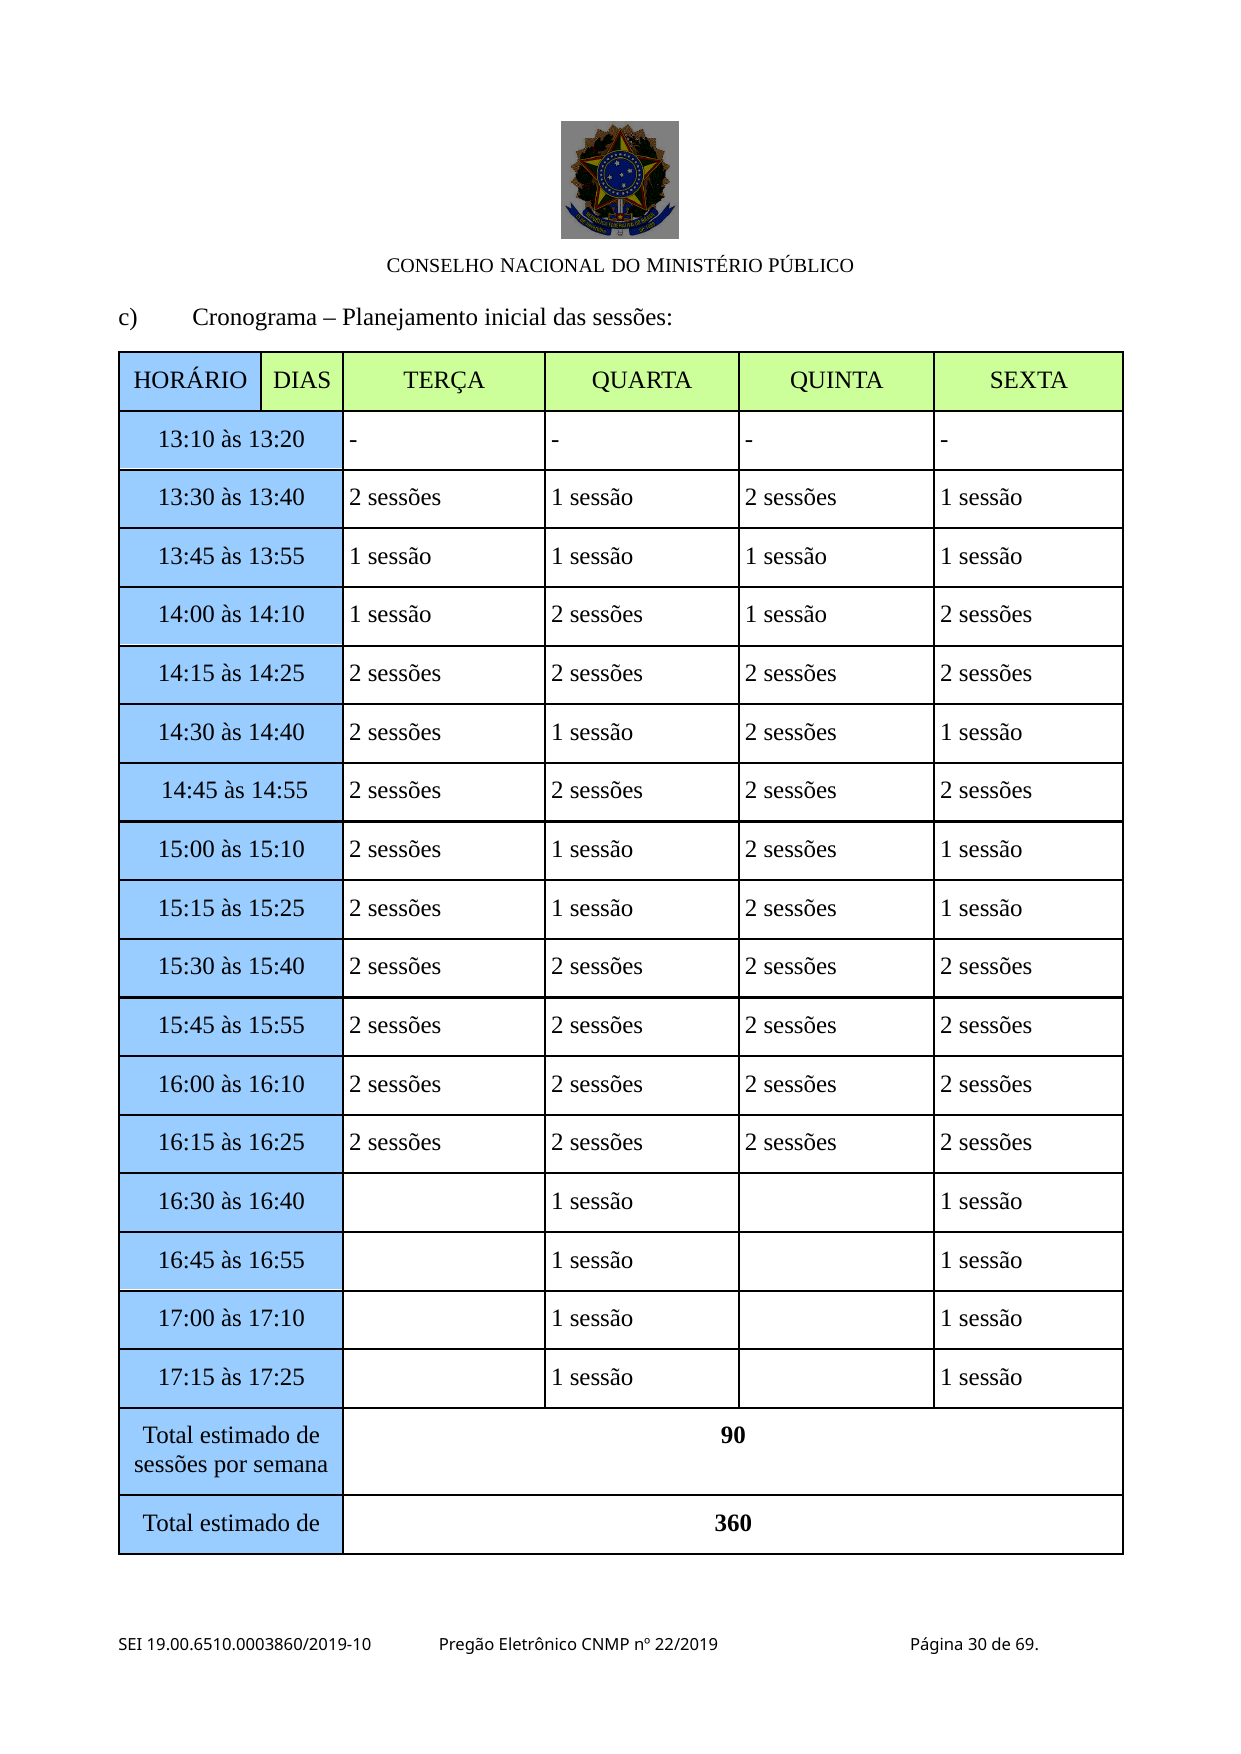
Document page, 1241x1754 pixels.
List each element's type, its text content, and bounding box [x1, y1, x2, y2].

table_cell 360 [344, 1496, 1122, 1553]
table_cell 16:15 às 16:25 [120, 1116, 342, 1172]
table_cell 2 sessões [344, 764, 544, 820]
table_cell 2 sessões [546, 940, 738, 996]
table_cell [344, 1174, 544, 1231]
table_cell 17:15 às 17:25 [120, 1350, 342, 1407]
table_cell 2 sessões [546, 1057, 738, 1114]
table_cell 14:45 às 14:55 [120, 764, 342, 820]
table_cell [740, 1350, 933, 1407]
table_cell 1 sessão [546, 705, 738, 762]
table_cell 2 sessões [546, 588, 738, 644]
table_cell 2 sessões [546, 764, 738, 820]
table_cell 1 sessão [935, 705, 1122, 762]
table_cell 2 sessões [740, 881, 933, 938]
table_cell Total estimado de sessões por semana [120, 1409, 342, 1494]
table_cell 2 sessões [546, 1116, 738, 1172]
table_header DIAS [262, 353, 342, 410]
table_cell 1 sessão [935, 1233, 1122, 1289]
table_cell 2 sessões [344, 471, 544, 527]
table_cell 16:45 às 16:55 [120, 1233, 342, 1289]
table_cell 15:45 às 15:55 [120, 999, 342, 1055]
table_cell 2 sessões [546, 999, 738, 1055]
table_cell 1 sessão [344, 529, 544, 586]
table_cell 1 sessão [935, 1350, 1122, 1407]
table_cell 2 sessões [740, 999, 933, 1055]
table_cell 16:30 às 16:40 [120, 1174, 342, 1231]
table_cell 2 sessões [935, 764, 1122, 820]
table_cell 14:15 às 14:25 [120, 647, 342, 703]
table_cell 1 sessão [740, 529, 933, 586]
table_cell 15:30 às 15:40 [120, 940, 342, 996]
table_cell 2 sessões [935, 647, 1122, 703]
table_cell 1 sessão [546, 823, 738, 879]
table_cell [344, 1292, 544, 1348]
table_cell 2 sessões [344, 881, 544, 938]
table_cell 2 sessões [344, 999, 544, 1055]
table_cell [740, 1174, 933, 1231]
table_cell 2 sessões [740, 1057, 933, 1114]
table_cell 15:15 às 15:25 [120, 881, 342, 938]
table_cell 16:00 às 16:10 [120, 1057, 342, 1114]
table_cell 1 sessão [935, 471, 1122, 527]
table_cell 2 sessões [935, 1116, 1122, 1172]
table_cell [740, 1233, 933, 1289]
table_cell 2 sessões [935, 940, 1122, 996]
table_cell 2 sessões [740, 471, 933, 527]
table_cell 2 sessões [740, 764, 933, 820]
table_header HORÁRIO [120, 353, 260, 410]
table_cell 17:00 às 17:10 [120, 1292, 342, 1348]
table_cell 1 sessão [546, 1174, 738, 1231]
table_header TERÇA [344, 353, 544, 410]
table_header SEXTA [935, 353, 1122, 410]
table_cell 1 sessão [546, 1233, 738, 1289]
table_cell - [344, 412, 544, 468]
table_header QUARTA [546, 353, 738, 410]
table_cell 2 sessões [344, 1116, 544, 1172]
table_cell [344, 1350, 544, 1407]
table_cell 2 sessões [344, 647, 544, 703]
table_cell [344, 1233, 544, 1289]
table_cell 2 sessões [344, 823, 544, 879]
table_cell 1 sessão [935, 823, 1122, 879]
table_cell 1 sessão [546, 529, 738, 586]
table_cell 2 sessões [546, 647, 738, 703]
table_cell 1 sessão [935, 1174, 1122, 1231]
table_cell - [546, 412, 738, 468]
table_cell 2 sessões [740, 705, 933, 762]
table_cell - [740, 412, 933, 468]
table_cell 2 sessões [344, 705, 544, 762]
table_cell 2 sessões [740, 1116, 933, 1172]
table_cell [120, 1496, 342, 1553]
table_cell 14:00 às 14:10 [120, 588, 342, 644]
table_cell 13:45 às 13:55 [120, 529, 342, 586]
table_cell 90 [344, 1409, 1122, 1494]
table_cell 1 sessão [546, 471, 738, 527]
table_cell 2 sessões [935, 588, 1122, 644]
table_cell 2 sessões [740, 823, 933, 879]
table_cell [740, 1292, 933, 1348]
table_cell 2 sessões [344, 1057, 544, 1114]
table_cell 15:00 às 15:10 [120, 823, 342, 879]
table_cell 1 sessão [740, 588, 933, 644]
table_cell 1 sessão [344, 588, 544, 644]
list Cronograma – Planejamento inicial das sessões: [118, 302, 1122, 331]
table_cell 1 sessão [935, 529, 1122, 586]
table_cell - [935, 412, 1122, 468]
table_cell 13:30 às 13:40 [120, 471, 342, 527]
table_cell 2 sessões [935, 1057, 1122, 1114]
table_cell 1 sessão [546, 881, 738, 938]
table_cell 2 sessões [740, 647, 933, 703]
table_cell 2 sessões [344, 940, 544, 996]
table_cell 1 sessão [546, 1292, 738, 1348]
table_cell 1 sessão [546, 1350, 738, 1407]
table_cell 1 sessão [935, 1292, 1122, 1348]
table_header QUINTA [740, 353, 933, 410]
table_cell 13:10 às 13:20 [120, 412, 342, 468]
table_cell 2 sessões [935, 999, 1122, 1055]
table_cell 1 sessão [935, 881, 1122, 938]
table_cell 14:30 às 14:40 [120, 705, 342, 762]
table_cell 2 sessões [740, 940, 933, 996]
